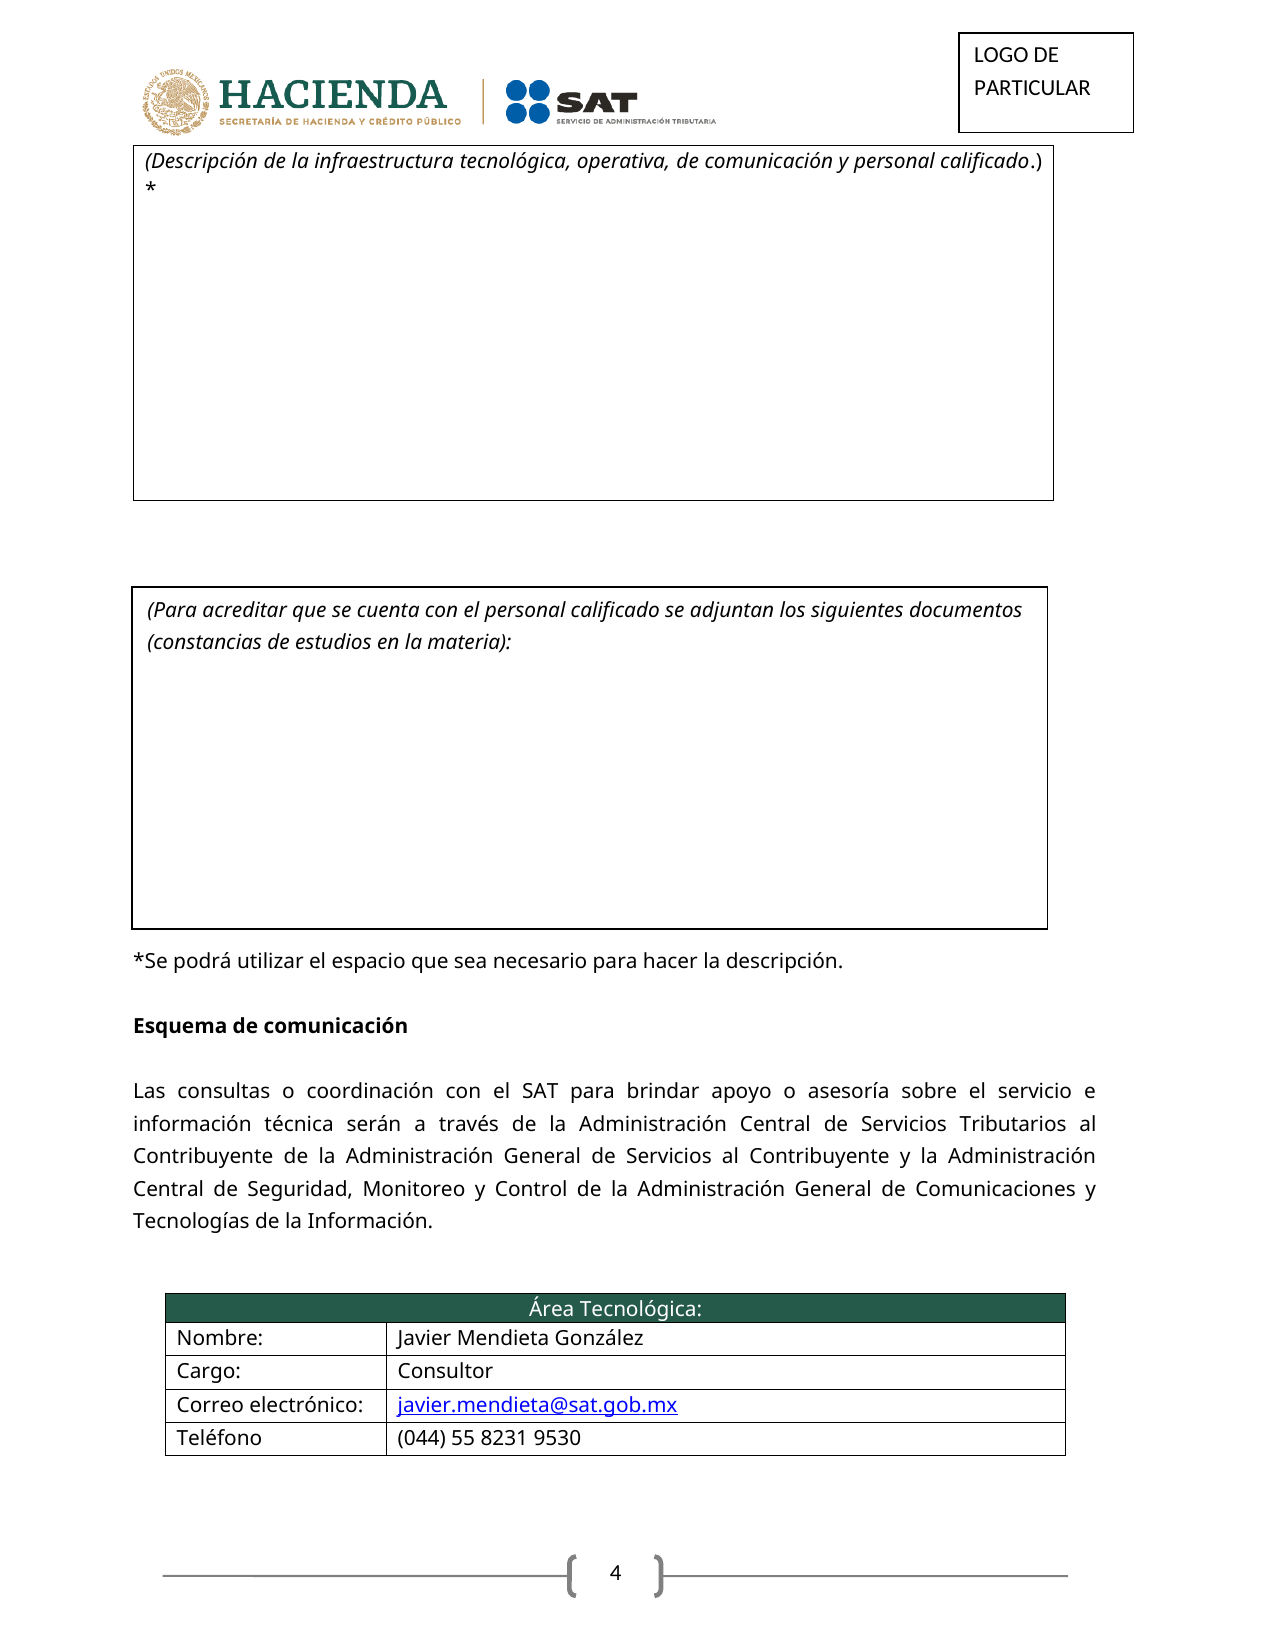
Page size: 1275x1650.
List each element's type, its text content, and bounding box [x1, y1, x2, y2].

table_cell Javier Mendieta González [387, 1323, 1065, 1355]
table_cell javier.mendieta@sat.gob.mx [387, 1390, 1065, 1422]
text Las consultas o coordinación con el SAT para brindar apoyo o asesoría sobre el servicio e información técnica serán a través de la Administración Central de Servicios Tributarios al Contribuyente de la Administración General de Servicios al Contribuyente y la Administración Central de Seguridad, Monitoreo y Control de la Administración General de Comunicaciones y Tecnologías de la Información. [133, 1076, 1098, 1235]
text *Se podrá utilizar el espacio que sea necesario para hacer la descripción. [133, 567, 1098, 974]
table_cell Cargo: [166, 1356, 386, 1389]
table_cell Nombre: [166, 1323, 386, 1355]
picture [132, 59, 732, 146]
table_cell (044) 55 8231 9530 [387, 1423, 1065, 1455]
table_cell (Descripción de la infraestructura tecnológica, operativa, de comunicación y personal calificado.) * [134, 146, 1053, 500]
text Esquema de comunicación [133, 1011, 1098, 1039]
table_header Área Tecnológica: [166, 1294, 1065, 1322]
table_cell Consultor [387, 1356, 1065, 1389]
table_cell Teléfono [166, 1423, 386, 1455]
table_cell Correo electrónico: [166, 1390, 386, 1422]
